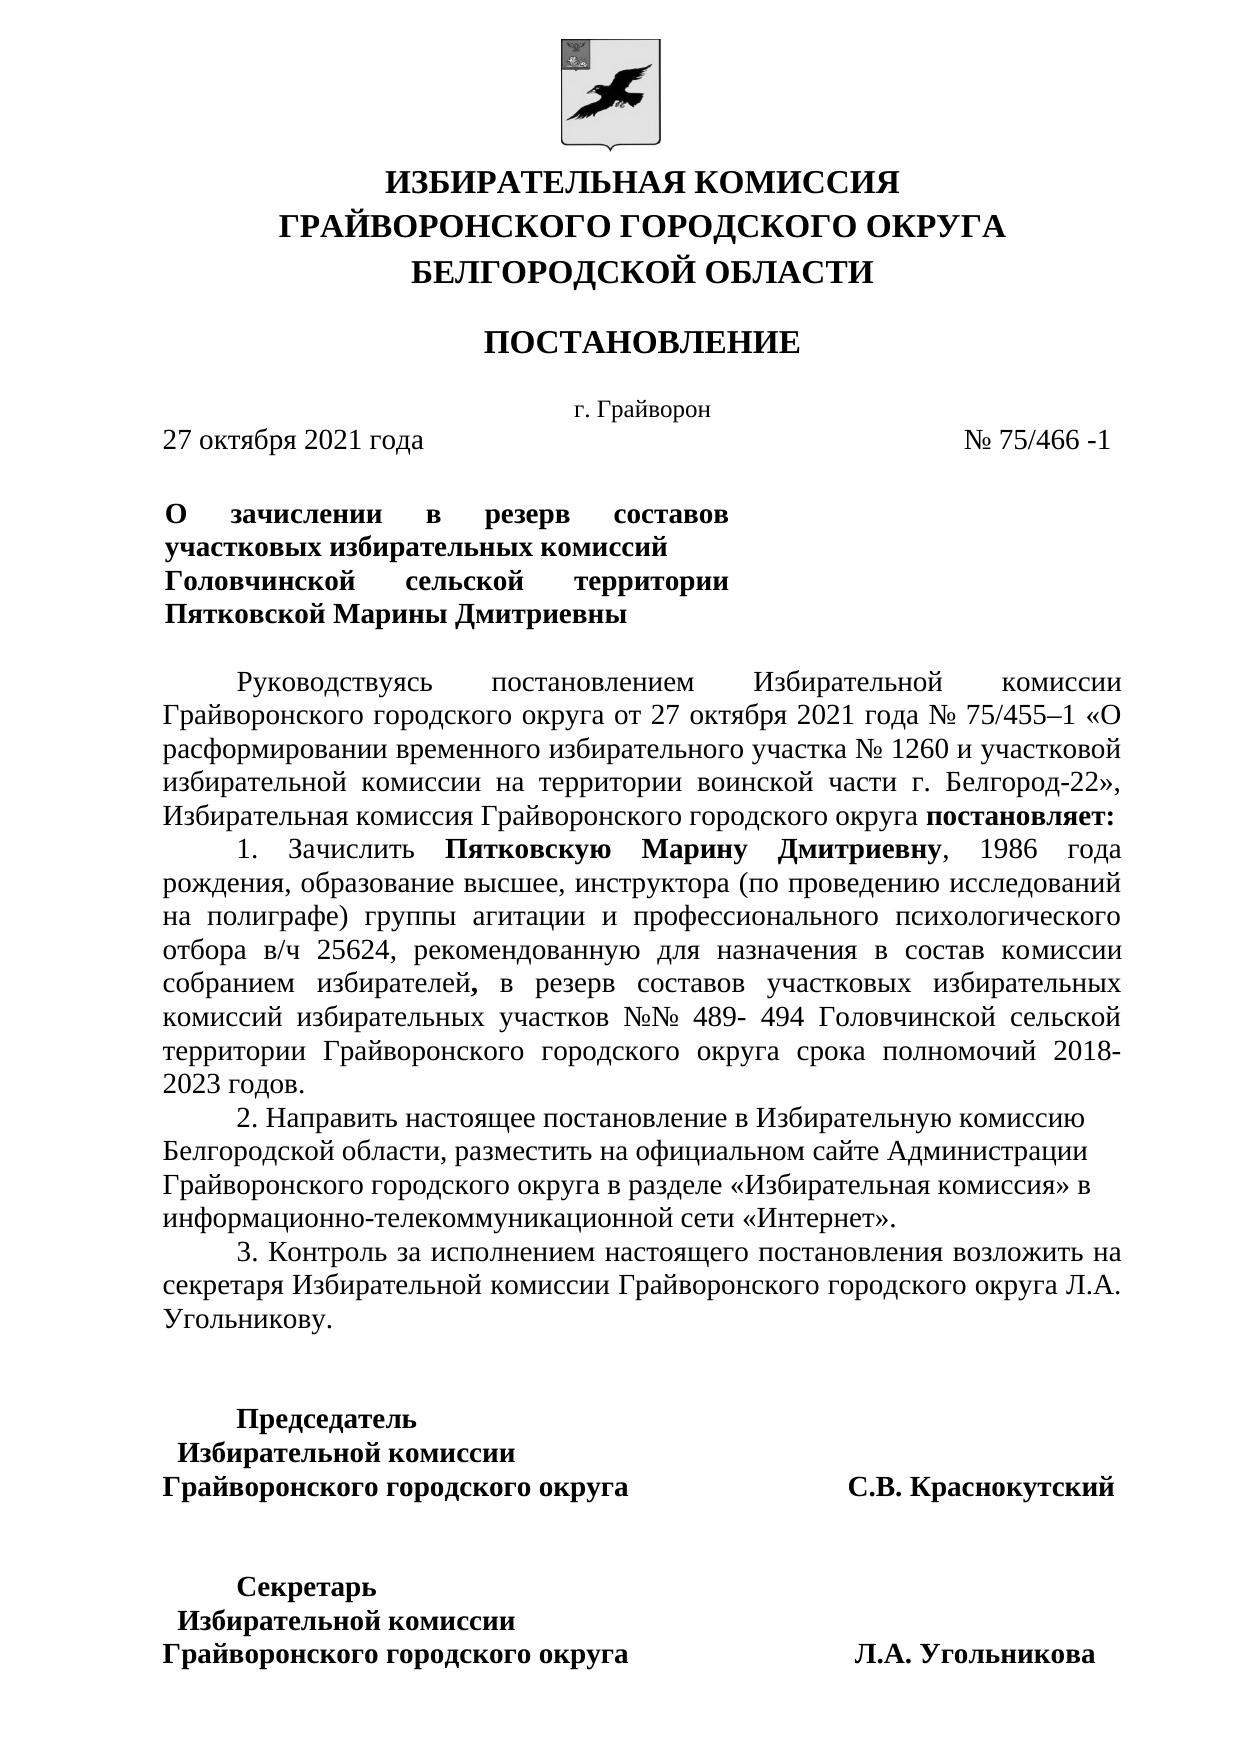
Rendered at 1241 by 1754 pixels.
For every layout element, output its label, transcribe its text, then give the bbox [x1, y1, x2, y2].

subtitle ИЗБИРАТЕЛЬНАЯ КОМИССИЯ [162, 162, 1122, 200]
text 2. Направить настоящее постановление в Избирательную комиссию Белгородской области, разместить на официальном сайте Администрации Грайворонского городского округа в разделе «Избирательная комиссия» в информационно-телекоммуникационной сети «Интернет». [162, 1100, 1122, 1234]
text Грайворонского городского округа С.В. Краснокутский [162, 1469, 1122, 1502]
text 3. Контроль за исполнением настоящего постановления возложить на секретаря Избирательной комиссии Грайворонского городского округа Л.А. Угольникову. [162, 1234, 1122, 1334]
text Председатель [162, 1402, 1122, 1435]
text ГРАЙВОРОНСКОГО ГОРОДСКОГО ОКРУГА БЕЛГОРОДСКОЙ ОБЛАСТИ [162, 206, 1122, 290]
text 27 октября 2021 года № 75/466 -1 [162, 422, 1122, 456]
text г. Грайворон [162, 394, 1122, 422]
text Избирательной комиссии [162, 1603, 1122, 1636]
text Секретарь [162, 1569, 1122, 1603]
table_header О зачислении в резерв составов участковых избирательных комиссий Головчинской сельской территории Пятковской Марины Дмитриевны [153, 496, 741, 630]
text 1. Зачислить Пятковскую Марину Дмитриевну, 1986 года рождения, образование высшее, инструктора (по проведению исследований на полиграфе) группы агитации и профессионального психологического отбора в/ч 25624, рекомендованную для назначения в состав комиссии собранием избирателей, в резерв составов участковых избирательных комиссий избирательных участков №№ 489- 494 Головчинской сельской территории Грайворонского городского округа срока полномочий 2018- 2023 годов. [162, 831, 1122, 1100]
text Руководствуясь постановлением Избирательной комиссии Грайворонского городского округа от 27 октября 2021 года № 75/455–1 «О расформировании временного избирательного участка № 1260 и участковой избирательной комиссии на территории воинской части г. Белгород-22», Избирательная комиссия Грайворонского городского округа постановляет: [162, 664, 1122, 831]
subtitle ПОСТАНОВЛЕНИЕ [162, 322, 1122, 360]
text Грайворонского городского округа Л.А. Угольникова [162, 1636, 1122, 1670]
text Избирательной комиссии [162, 1435, 1122, 1469]
